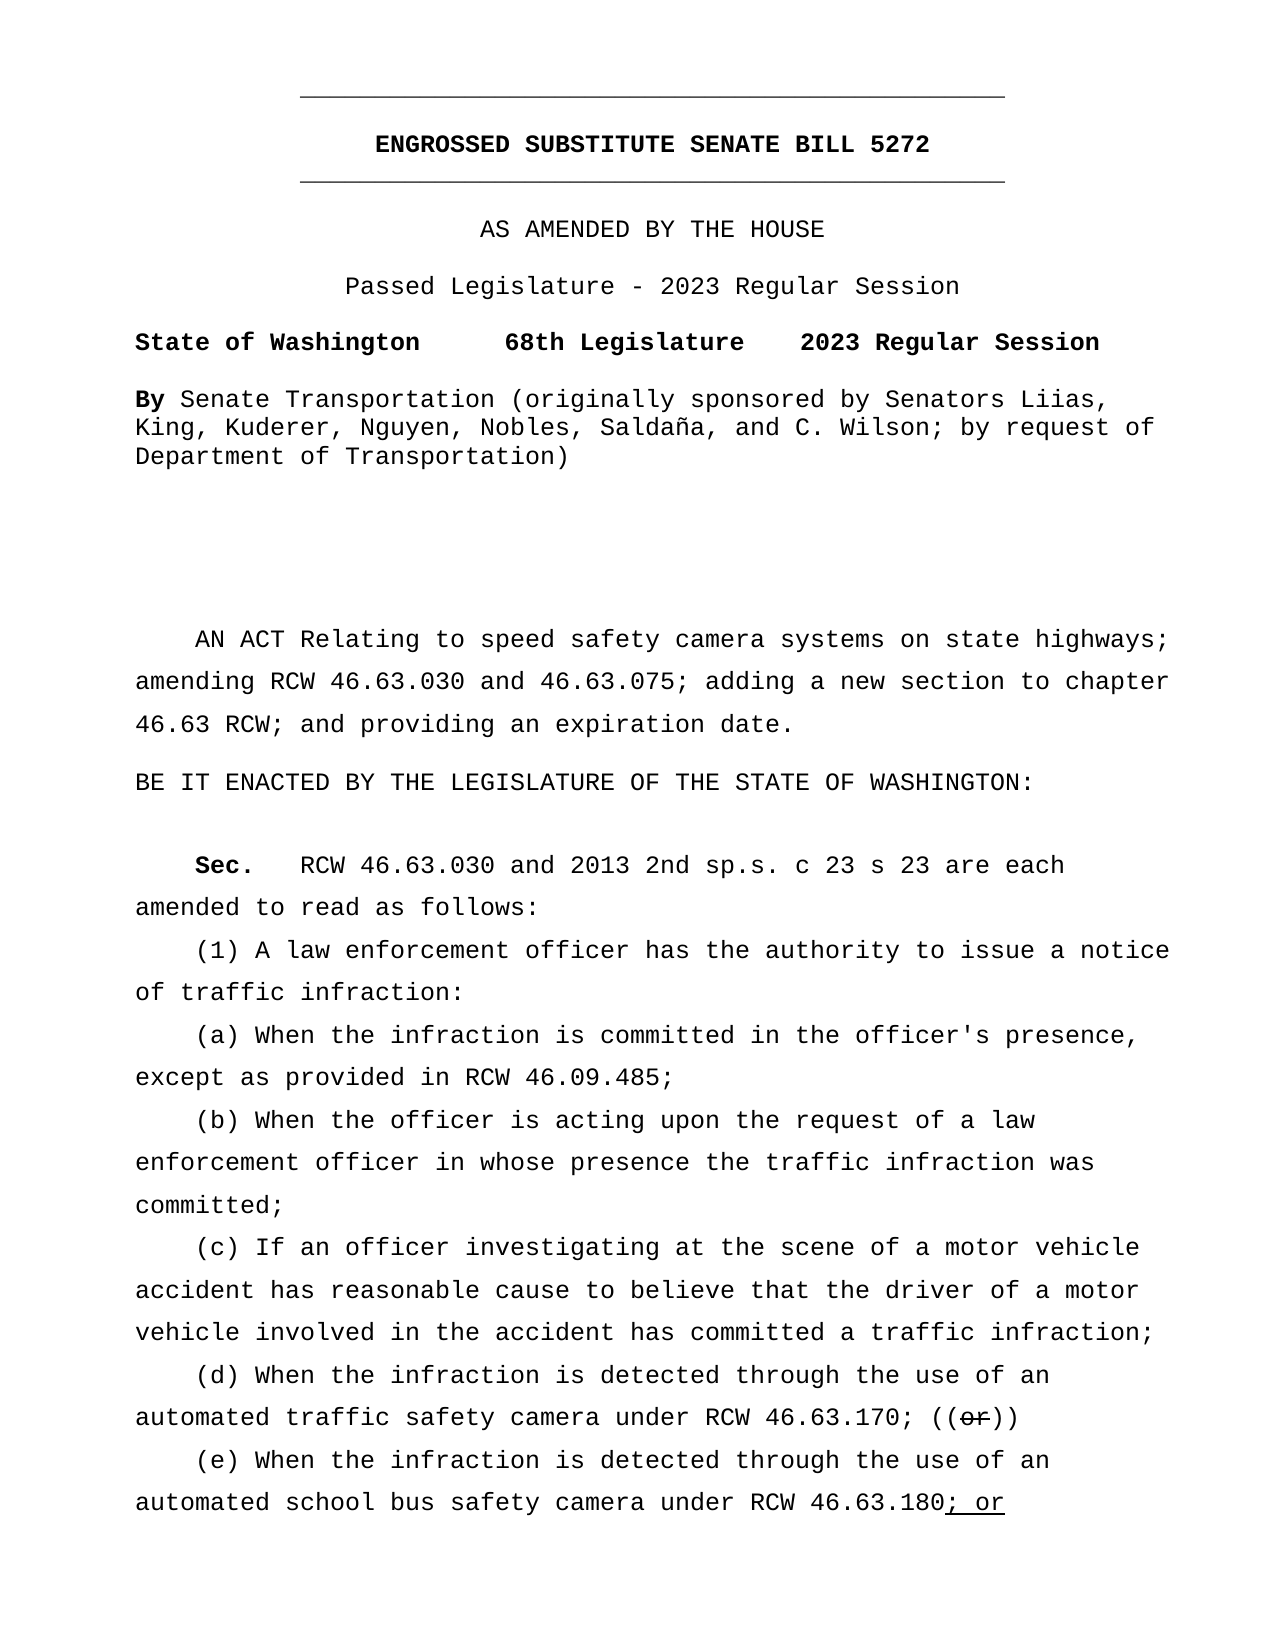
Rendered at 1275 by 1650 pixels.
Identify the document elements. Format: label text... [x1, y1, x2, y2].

text _______________________________________________ [135, 160, 1170, 188]
text (1) A law enforcement officer has the authority to issue a notice of traffic infraction: [135, 924, 1170, 1009]
text Sec. RCW 46.63.030 and 2013 2nd sp.s. c 23 s 23 are each amended to read as follows: [135, 839, 1170, 924]
text Passed Legislature - 2023 Regular Session [135, 273, 1170, 302]
text ENGROSSED SUBSTITUTE SENATE BILL 5272 [135, 132, 1170, 160]
text (c) If an officer investigating at the scene of a motor vehicle accident has reasonable cause to believe that the driver of a motor vehicle involved in the accident has committed a traffic infraction; [135, 1222, 1170, 1349]
text _______________________________________________ [135, 75, 1170, 103]
text (d) When the infraction is detected through the use of an automated traffic safety camera under RCW 46.63.170; ((or)) [135, 1349, 1170, 1434]
text AN ACT Relating to speed safety camera systems on state highways; amending RCW 46.63.030 and 46.63.075; adding a new section to chapter 46.63 RCW; and providing an expiration date. [135, 613, 1170, 741]
text BE IT ENACTED BY THE LEGISLATURE OF THE STATE OF WASHINGTON: [135, 769, 1170, 797]
text By Senate Transportation (originally sponsored by Senators Liias, King, Kuderer, Nguyen, Nobles, Saldaña, and C. Wilson; by request of Department of Transportation) [135, 387, 1170, 472]
text (e) When the infraction is detected through the use of an automated school bus safety camera under RCW 46.63.180; or [135, 1434, 1170, 1519]
text AS AMENDED BY THE HOUSE [135, 217, 1170, 245]
text (b) When the officer is acting upon the request of a law enforcement officer in whose presence the traffic infraction was committed; [135, 1094, 1170, 1222]
text (a) When the infraction is committed in the officer's presence, except as provided in RCW 46.09.485; [135, 1009, 1170, 1094]
text State of Washington 68th Legislature 2023 Regular Session [135, 330, 1170, 358]
